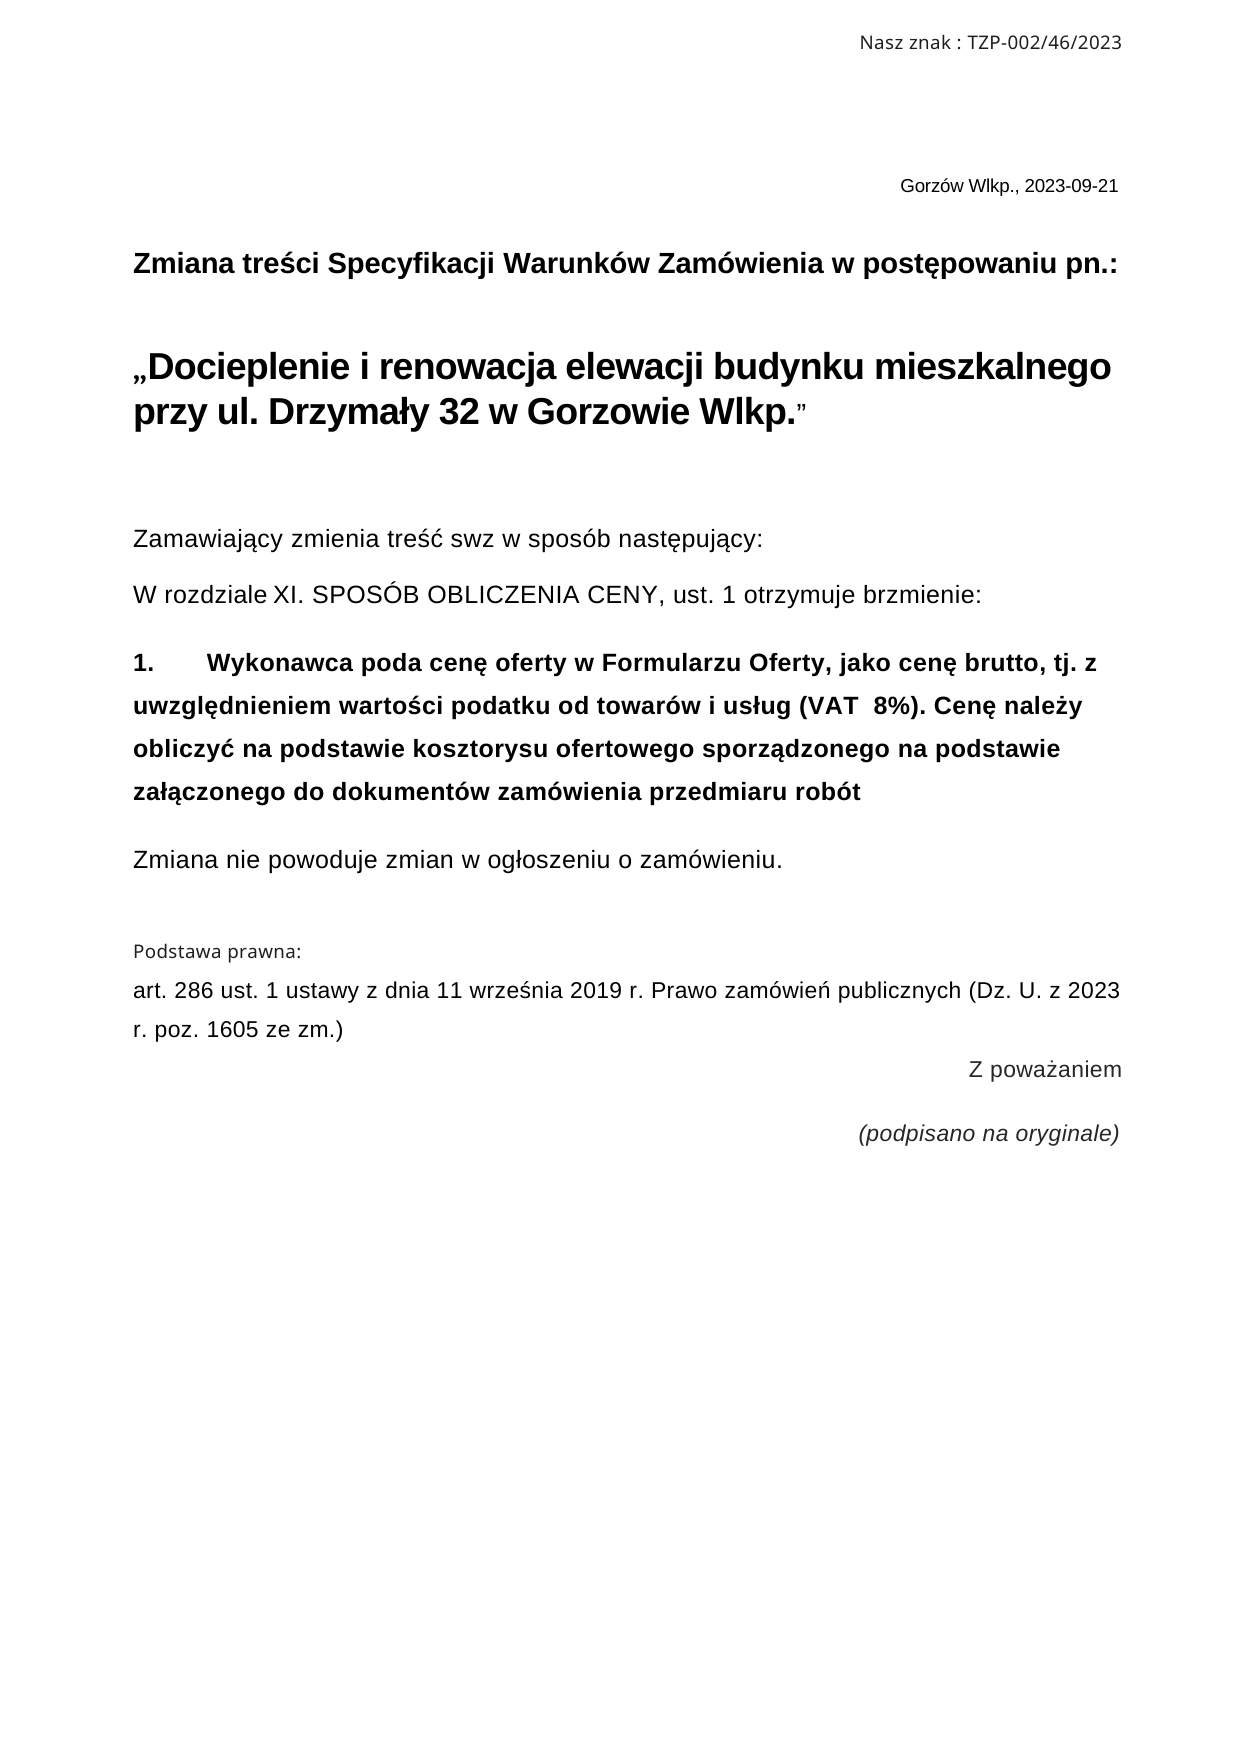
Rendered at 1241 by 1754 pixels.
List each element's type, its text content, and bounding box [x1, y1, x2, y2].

text Zmiana treści Specyfikacji Warunków Zamówienia w postępowaniu pn.: [402, 252, 1119, 279]
text Zamawiający zmienia treść swz w sposób następujący: [133, 524, 1122, 553]
text art. 286 ust. 1 ustawy z dnia 11 września 2019 r. Prawo zamówień publicznych (Dz. U. z 2023 r. poz. 1605 ze zm.) [133, 977, 1122, 1042]
text Zmiana nie powoduje zmian w ogłoszeniu o zamówieniu. [133, 845, 1122, 874]
text Zmiana treści Specyfikacji Warunków Zamówienia w postępowaniu pn.: [133, 252, 416, 279]
text Z poważaniem [797, 1056, 1122, 1082]
title „Docieplenie i renowacja elewacji budynku mieszkalnego przy ul. Drzymały 32 w Gorzowie Wlkp.” [133, 344, 1122, 432]
text Podstawa prawna: [133, 938, 1122, 964]
text (podpisano na oryginale) [797, 1120, 1122, 1146]
text W rozdziale XI. SPOSÓB OBLICZENIA CENY, ust. 1 otrzymuje brzmienie: [133, 579, 1122, 608]
text 1. Wykonawca poda cenę oferty w Formularzu Oferty, jako cenę brutto, tj. z uwzględnieniem wartości podatku od towarów i usług (VAT 8%). Cenę należy obliczyć na podstawie kosztorysu ofertowego sporządzonego na podstawie załączonego do dokumentów zamówienia przedmiaru robót [133, 648, 1122, 806]
text Gorzów Wlkp., 2023-09-21 [133, 171, 1119, 198]
